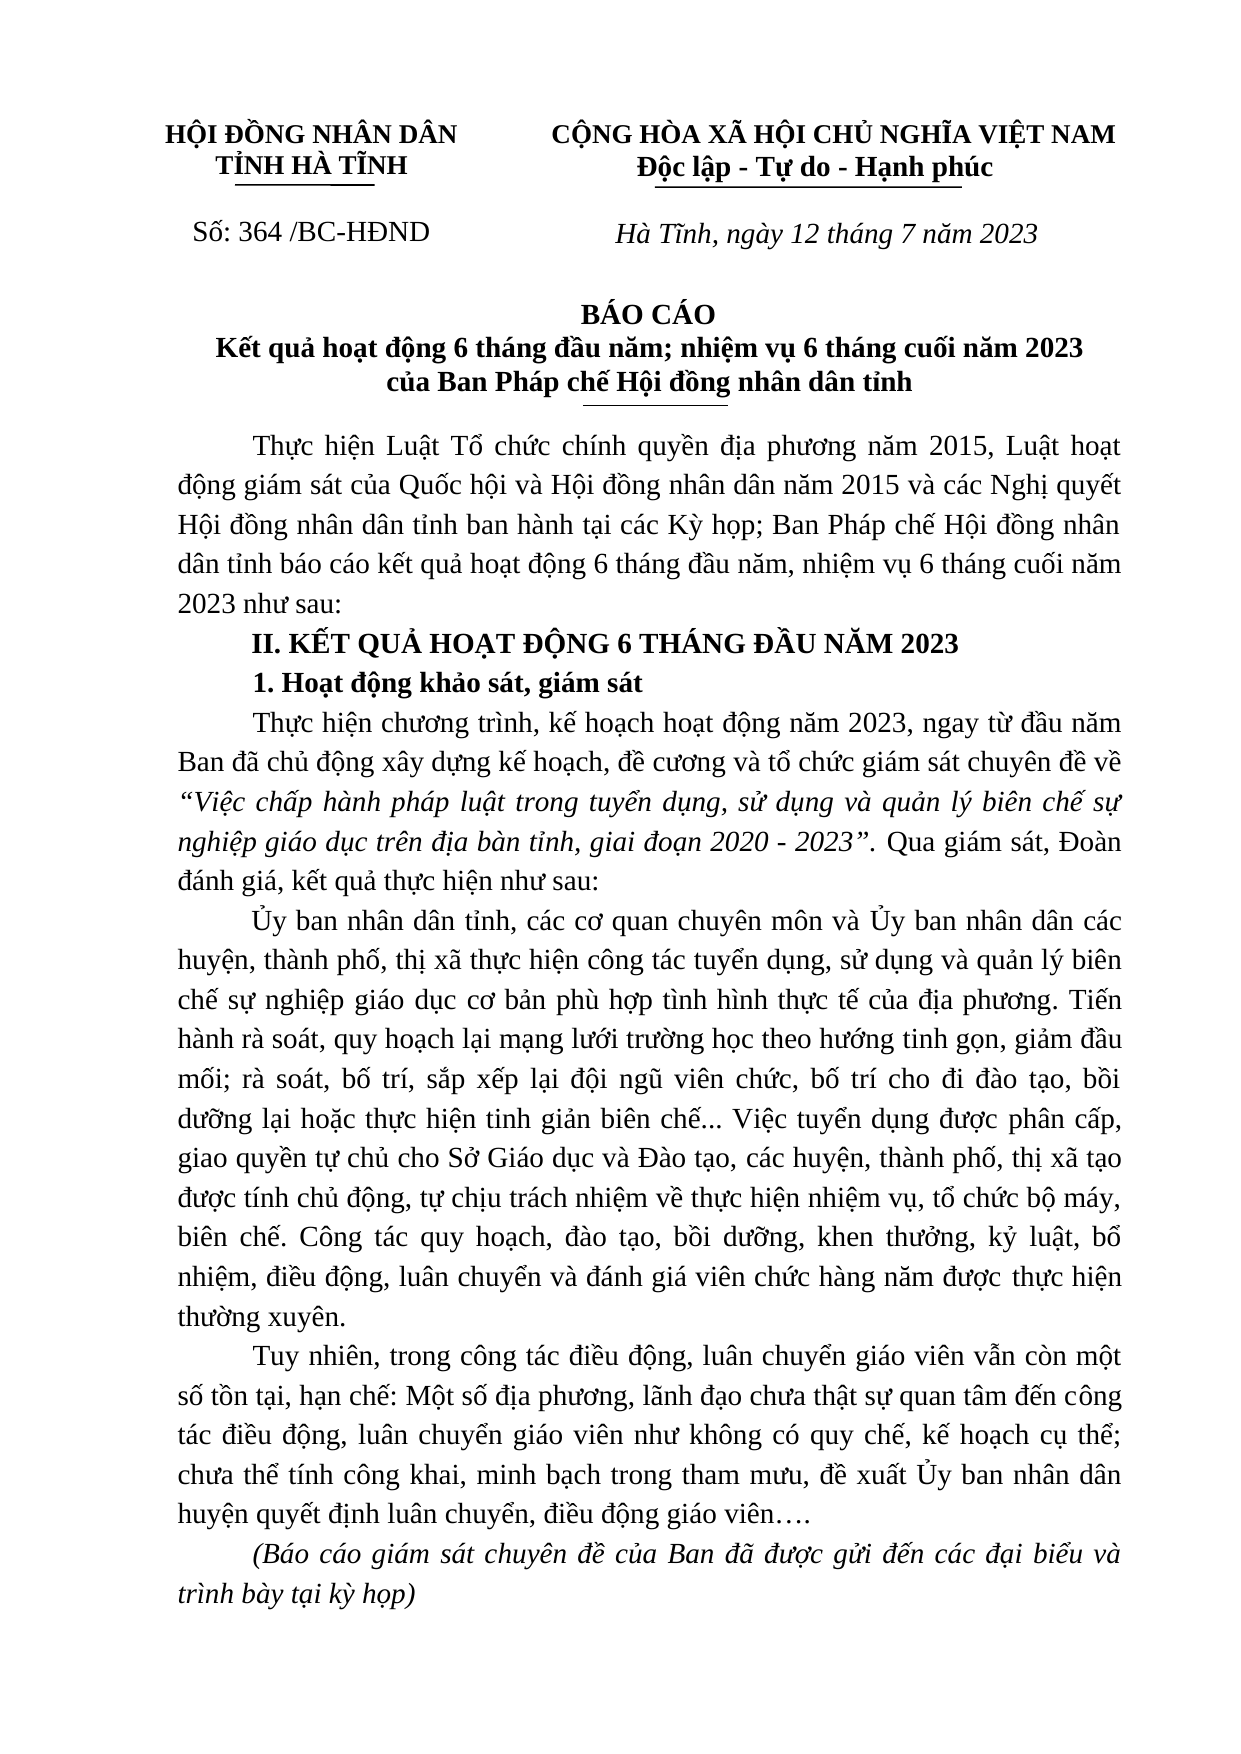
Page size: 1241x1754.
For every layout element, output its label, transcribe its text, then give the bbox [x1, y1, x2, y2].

text Tuy nhiên, trong công tác điều động, luân chuyển giáo viên vẫn còn một số tồn tại, hạn chế: Một số địa phương, lãnh đạo chưa thật sự quan tâm đến công tác điều động, luân chuyển giáo viên như không có quy chế, kế hoạch cụ thể; chưa thể tính công khai, minh bạch trong tham mưu, đề xuất Ủy ban nhân dân huyện quyết định luân chuyển, điều động giáo viên…. [177, 1334, 1122, 1418]
text Kết quả hoạt động 6 tháng đầu năm; nhiệm vụ 6 tháng cuối năm 2023 [177, 331, 1122, 364]
text II. KẾT QUẢ HOẠT ĐỘNG 6 THÁNG ĐẦU NĂM 2023 [177, 621, 1122, 661]
text Thực hiện chương trình, kế hoạch hoạt động năm 2023, ngay từ đầu năm Ban đã chủ động xây dựng kế hoạch, đề cương và tổ chức giám sát chuyên đề về “Việc chấp hành pháp luật trong tuyển dụng, sử dụng và quản lý biên chế sự nghiệp giáo dục trên địa bàn tỉnh, giai đoạn 2020 - 2023”. Qua giám sát, Đoàn đánh giá, kết quả thực hiện như sau: [177, 701, 1122, 898]
text Ủy ban nhân dân tỉnh, các cơ quan chuyên môn và Ủy ban nhân dân các huyện, thành phố, thị xã thực hiện công tác tuyển dụng, sử dụng và quản lý biên chế sự nghiệp giáo dục cơ bản phù hợp tình hình thực tế của địa phương. Tiến hành rà soát, quy hoạch lại mạng lưới trường học theo hướng tinh gọn, giảm đầu mối; rà soát, bố trí, sắp xếp lại đội ngũ viên chức, bố trí cho đi đào tạo, bồi dưỡng lại hoặc thực hiện tinh giản biên chế... Việc tuyển dụng được phân cấp, giao quyền tự chủ cho Sở Giáo dục và Đào tạo, các huyện, thành phố, thị xã tạo được tính chủ động, tự chịu trách nhiệm về thực hiện nhiệm vụ, tổ chức bộ máy, biên chế. Công tác quy hoạch, đào tạo, bồi dưỡng, khen thưởng, kỷ luật, bổ nhiệm, điều động, luân chuyển và đánh giá viên chức hàng năm được thực hiện thường xuyên. [177, 898, 1122, 1334]
text BÁO CÁO [177, 297, 1119, 331]
text Tuy nhiên, trong công tác điều động, luân chuyển giáo viên vẫn còn một số tồn tại, hạn chế: Một số địa phương, lãnh đạo chưa thật sự quan tâm đến công tác điều động, luân chuyển giáo viên như không có quy chế, kế hoạch cụ thể; chưa thể tính công khai, minh bạch trong tham mưu, đề xuất Ủy ban nhân dân huyện quyết định luân chuyển, điều động giáo viên…. [177, 1491, 1122, 1532]
text (Báo cáo giám sát chuyên đề của Ban đã được gửi đến các đại biểu và trình bày tại kỳ họp) [177, 1532, 1122, 1611]
text 1. Hoạt động khảo sát, giám sát [177, 661, 1122, 701]
text của Ban Pháp chế Hội đồng nhân dân tỉnh [177, 364, 1122, 398]
table_header HỘI ĐỒNG NHÂN DÂN TỈNH HÀ TĨNH Số: 364 /BC-HĐND [130, 118, 512, 250]
table_header CỘNG HÒA XÃ HỘI CHỦ NGHĨA VIỆT NAM Độc lập - Tự do - Hạnh phúc Hà Tĩnh, ngày 12 tháng 7 năm 2023 [512, 118, 1137, 250]
text Thực hiện Luật Tổ chức chính quyền địa phương năm 2015, Luật hoạt động giám sát của Quốc hội và Hội đồng nhân dân năm 2015 và các Nghị quyết Hội đồng nhân dân tỉnh ban hành tại các Kỳ họp; Ban Pháp chế Hội đồng nhân dân tỉnh báo cáo kết quả hoạt động 6 tháng đầu năm, nhiệm vụ 6 tháng cuối năm 2023 như sau: [177, 423, 1122, 621]
